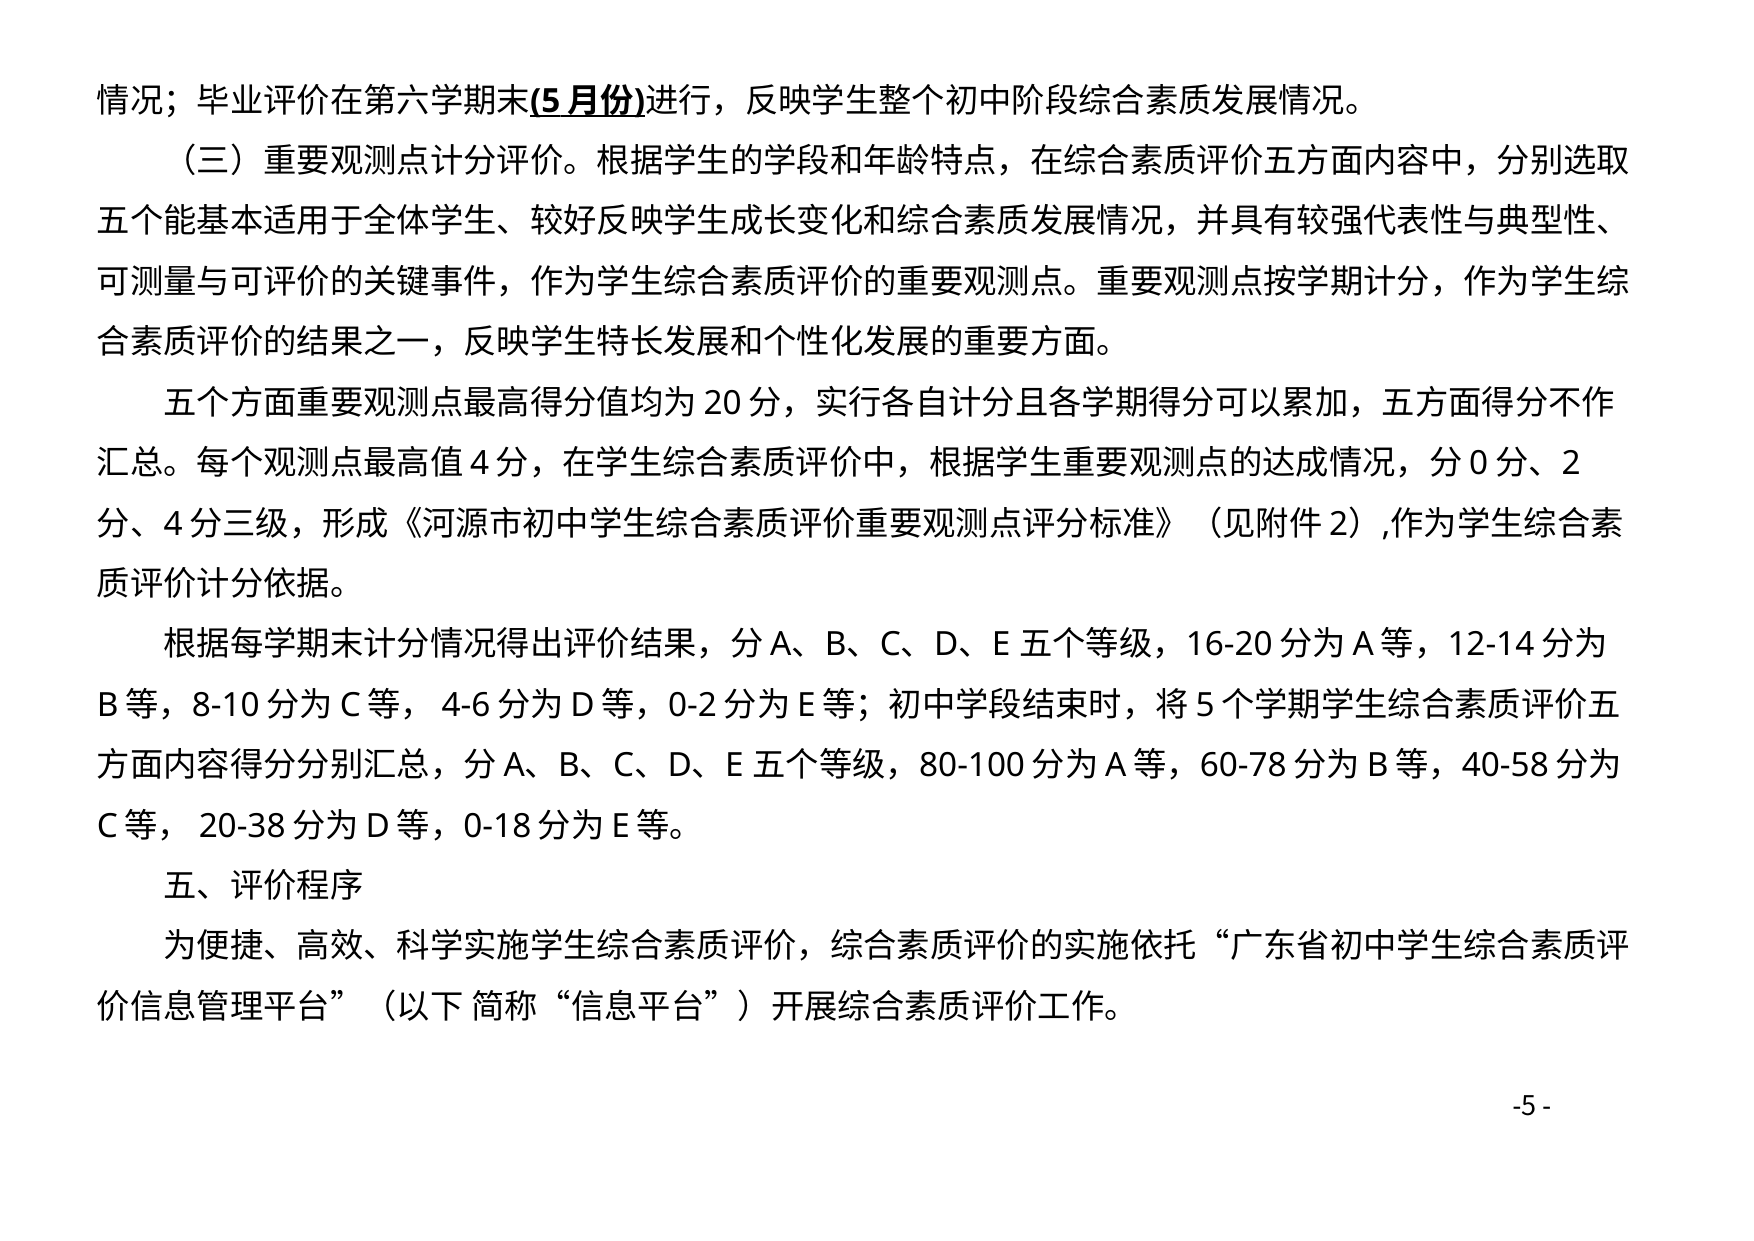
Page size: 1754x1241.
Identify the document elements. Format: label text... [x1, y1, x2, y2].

text 根据每学期末计分情况得出评价结果，分A、B、C、D、E 五个等级，16-20分为A等，12-14分为B等，8-10分为C等， 4-6分为D等，0-2分为E等；初中学段结束时，将5个学期学生综合素质评价五方面内容得分分别汇总，分A、B、C、D、E 五个等级，80-100分为A等，60-78分为B等，40-58分为C等， 20-38分为D等，0-18分为E等。 [97, 607, 1633, 849]
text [97, 64, 1633, 124]
text （三）重要观测点计分评价。根据学生的学段和年龄特点，在综合素质评价五方面内容中，分别选取五个能基本适用于全体学生、较好反映学生成长变化和综合素质发展情况，并具有较强代表性与典型性、可测量与可评价的关键事件，作为学生综合素质评价的重要观测点。重要观测点按学期计分，作为学生综合素质评价的结果之一，反映学生特长发展和个性化发展的重要方面。 [97, 124, 1633, 366]
text 五、评价程序 [97, 849, 1633, 909]
text 五个方面重要观测点最高得分值均为20分，实行各自计分且各学期得分可以累加，五方面得分不作汇总。每个观测点最高值4分，在学生综合素质评价中，根据学生重要观测点的达成情况，分0分、2分、4分三级，形成《河源市初中学生综合素质评价重要观测点评分标准》（见附件2）,作为学生综合素质评价计分依据。 [97, 366, 1633, 607]
text 为便捷、高效、科学实施学生综合素质评价，综合素质评价的实施依托“广东省初中学生综合素质评价信息管理平台”（以下 简称“信息平台”）开展综合素质评价工作。 [97, 909, 1633, 1030]
